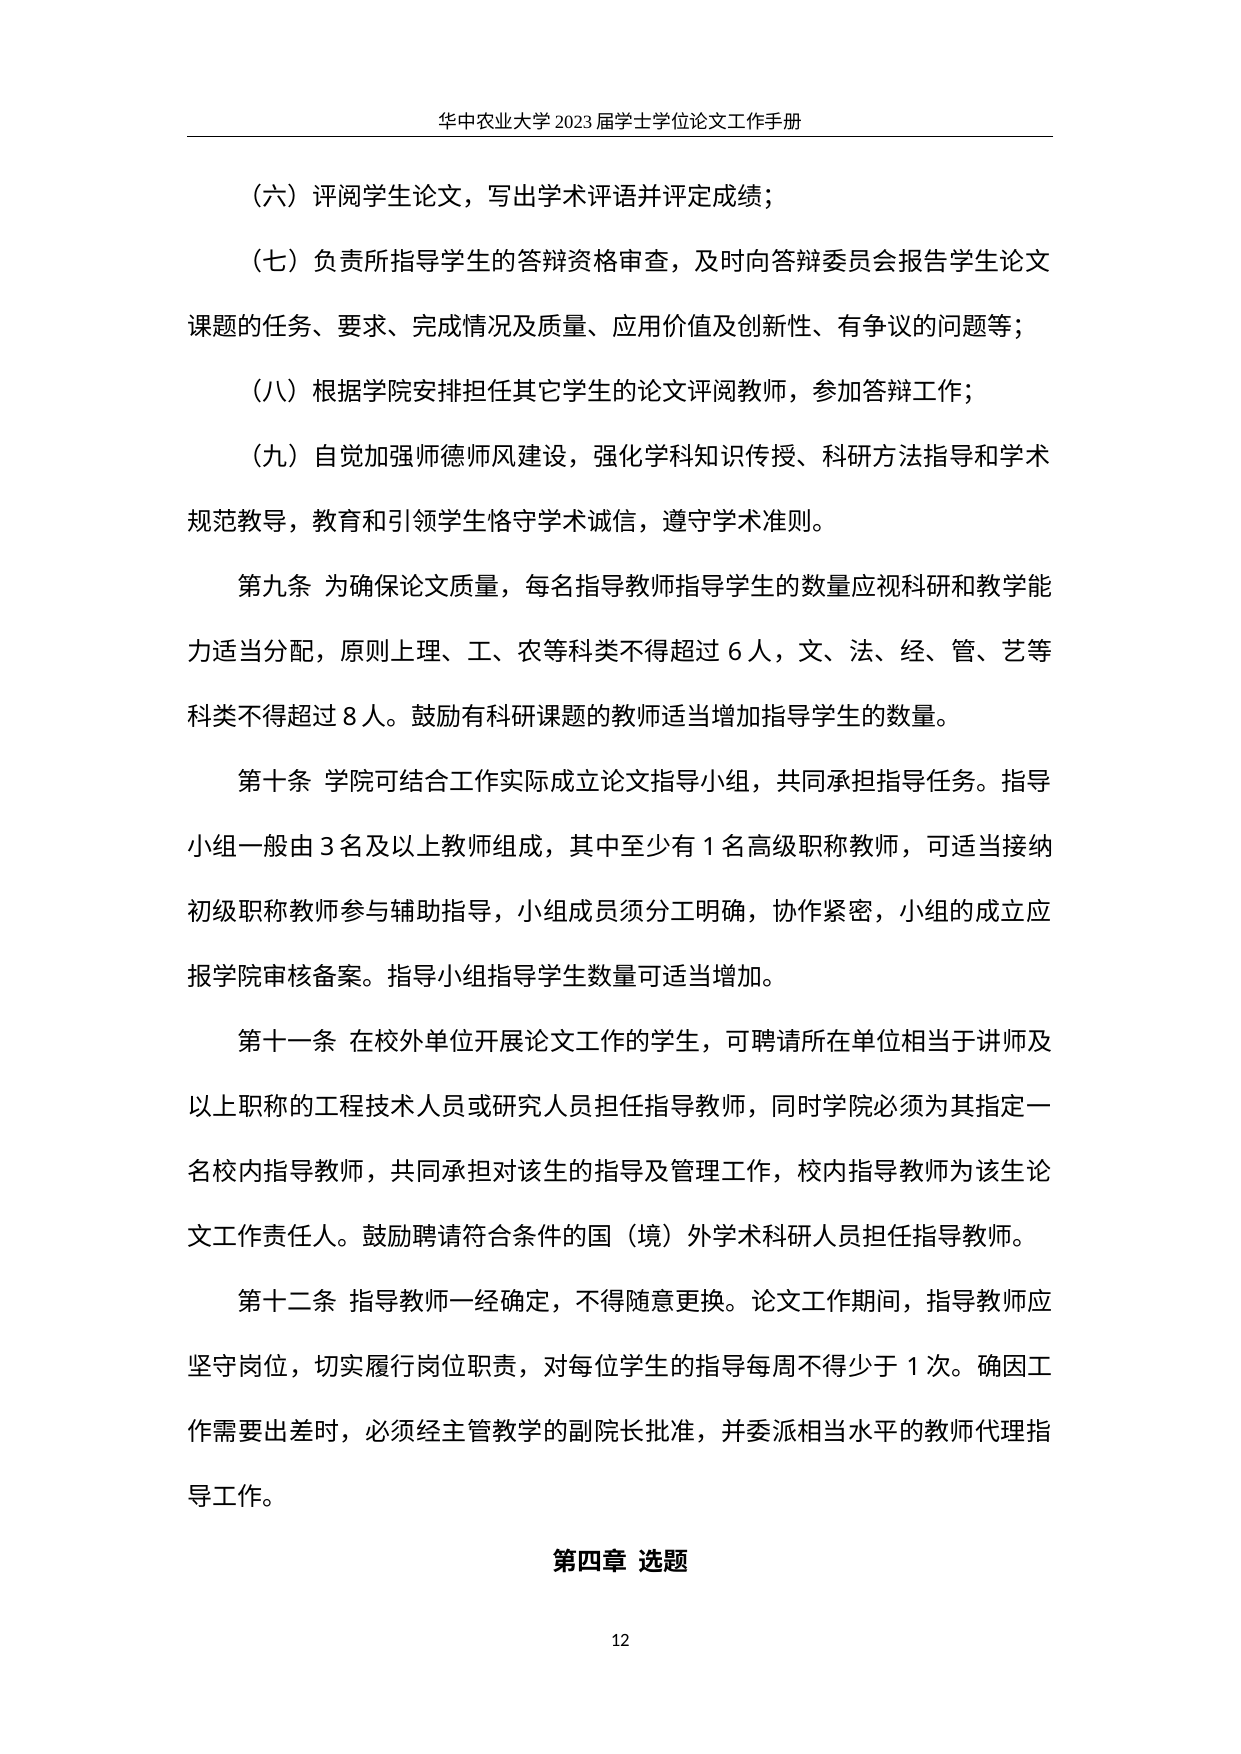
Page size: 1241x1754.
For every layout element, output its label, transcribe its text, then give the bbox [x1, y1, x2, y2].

text 第十二条 指导教师一经确定，不得随意更换。论文工作期间，指导教师应坚守岗位，切实履行岗位职责，对每位学生的指导每周不得少于1次。确因工作需要出差时，必须经主管教学的副院长批准，并委派相当水平的教师代理指导工作。 [187, 1267, 1053, 1527]
text （九）自觉加强师德师风建设，强化学科知识传授、科研方法指导和学术规范教导，教育和引领学生恪守学术诚信，遵守学术准则。 [187, 422, 1053, 552]
text （六）评阅学生论文，写出学术评语并评定成绩； [187, 162, 1053, 227]
text （七）负责所指导学生的答辩资格审查，及时向答辩委员会报告学生论文课题的任务、要求、完成情况及质量、应用价值及创新性、有争议的问题等； [187, 227, 1053, 357]
text 第九条 为确保论文质量，每名指导教师指导学生的数量应视科研和教学能力适当分配，原则上理、工、农等科类不得超过6人，文、法、经、管、艺等科类不得超过8人。鼓励有科研课题的教师适当增加指导学生的数量。 [187, 552, 1053, 747]
text （八）根据学院安排担任其它学生的论文评阅教师，参加答辩工作； [187, 357, 1053, 422]
text 第十条 学院可结合工作实际成立论文指导小组，共同承担指导任务。指导小组一般由3名及以上教师组成，其中至少有1名高级职称教师，可适当接纳初级职称教师参与辅助指导，小组成员须分工明确，协作紧密，小组的成立应报学院审核备案。指导小组指导学生数量可适当增加。 [187, 747, 1053, 1007]
text 第四章 选题 [187, 1527, 1053, 1592]
text 第十一条 在校外单位开展论文工作的学生，可聘请所在单位相当于讲师及以上职称的工程技术人员或研究人员担任指导教师，同时学院必须为其指定一名校内指导教师，共同承担对该生的指导及管理工作，校内指导教师为该生论文工作责任人。鼓励聘请符合条件的国（境）外学术科研人员担任指导教师。 [187, 1007, 1053, 1267]
